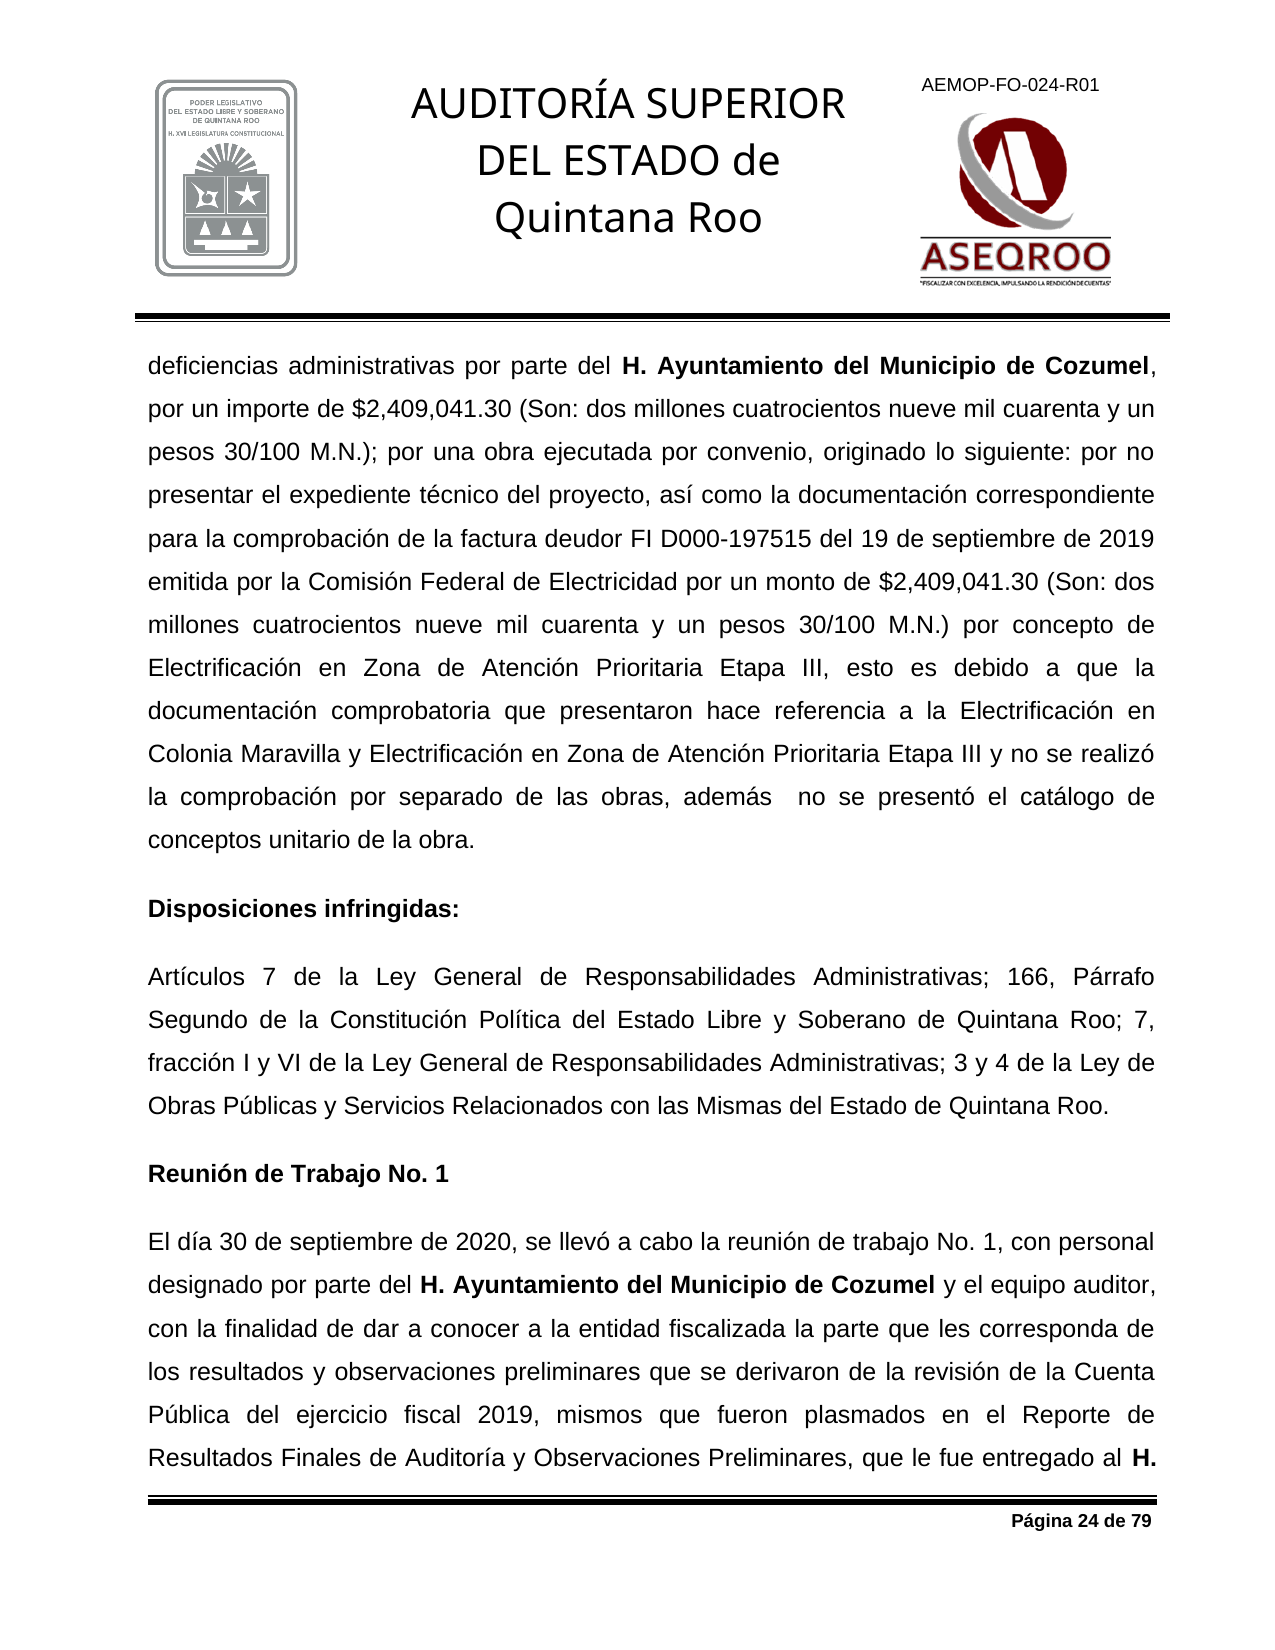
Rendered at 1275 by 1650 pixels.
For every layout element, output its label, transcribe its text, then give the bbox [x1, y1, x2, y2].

text Artículos 7 de la Ley General de Responsabilidades Administrativas; 166, Párrafo Segundo de la Constitución Política del Estado Libre y Soberano de Quintana Roo; 7, fracción I y VI de la Ley General de Responsabilidades Administrativas; 3 y 4 de la Ley de Obras Públicas y Servicios Relacionados con las Mismas del Estado de Quintana Roo. [148, 962, 1157, 1120]
text Reunión de Trabajo No. 1 [148, 1159, 1157, 1188]
text Disposiciones infringidas: [148, 893, 1157, 922]
picture [153, 76, 299, 278]
picture [920, 113, 1111, 286]
